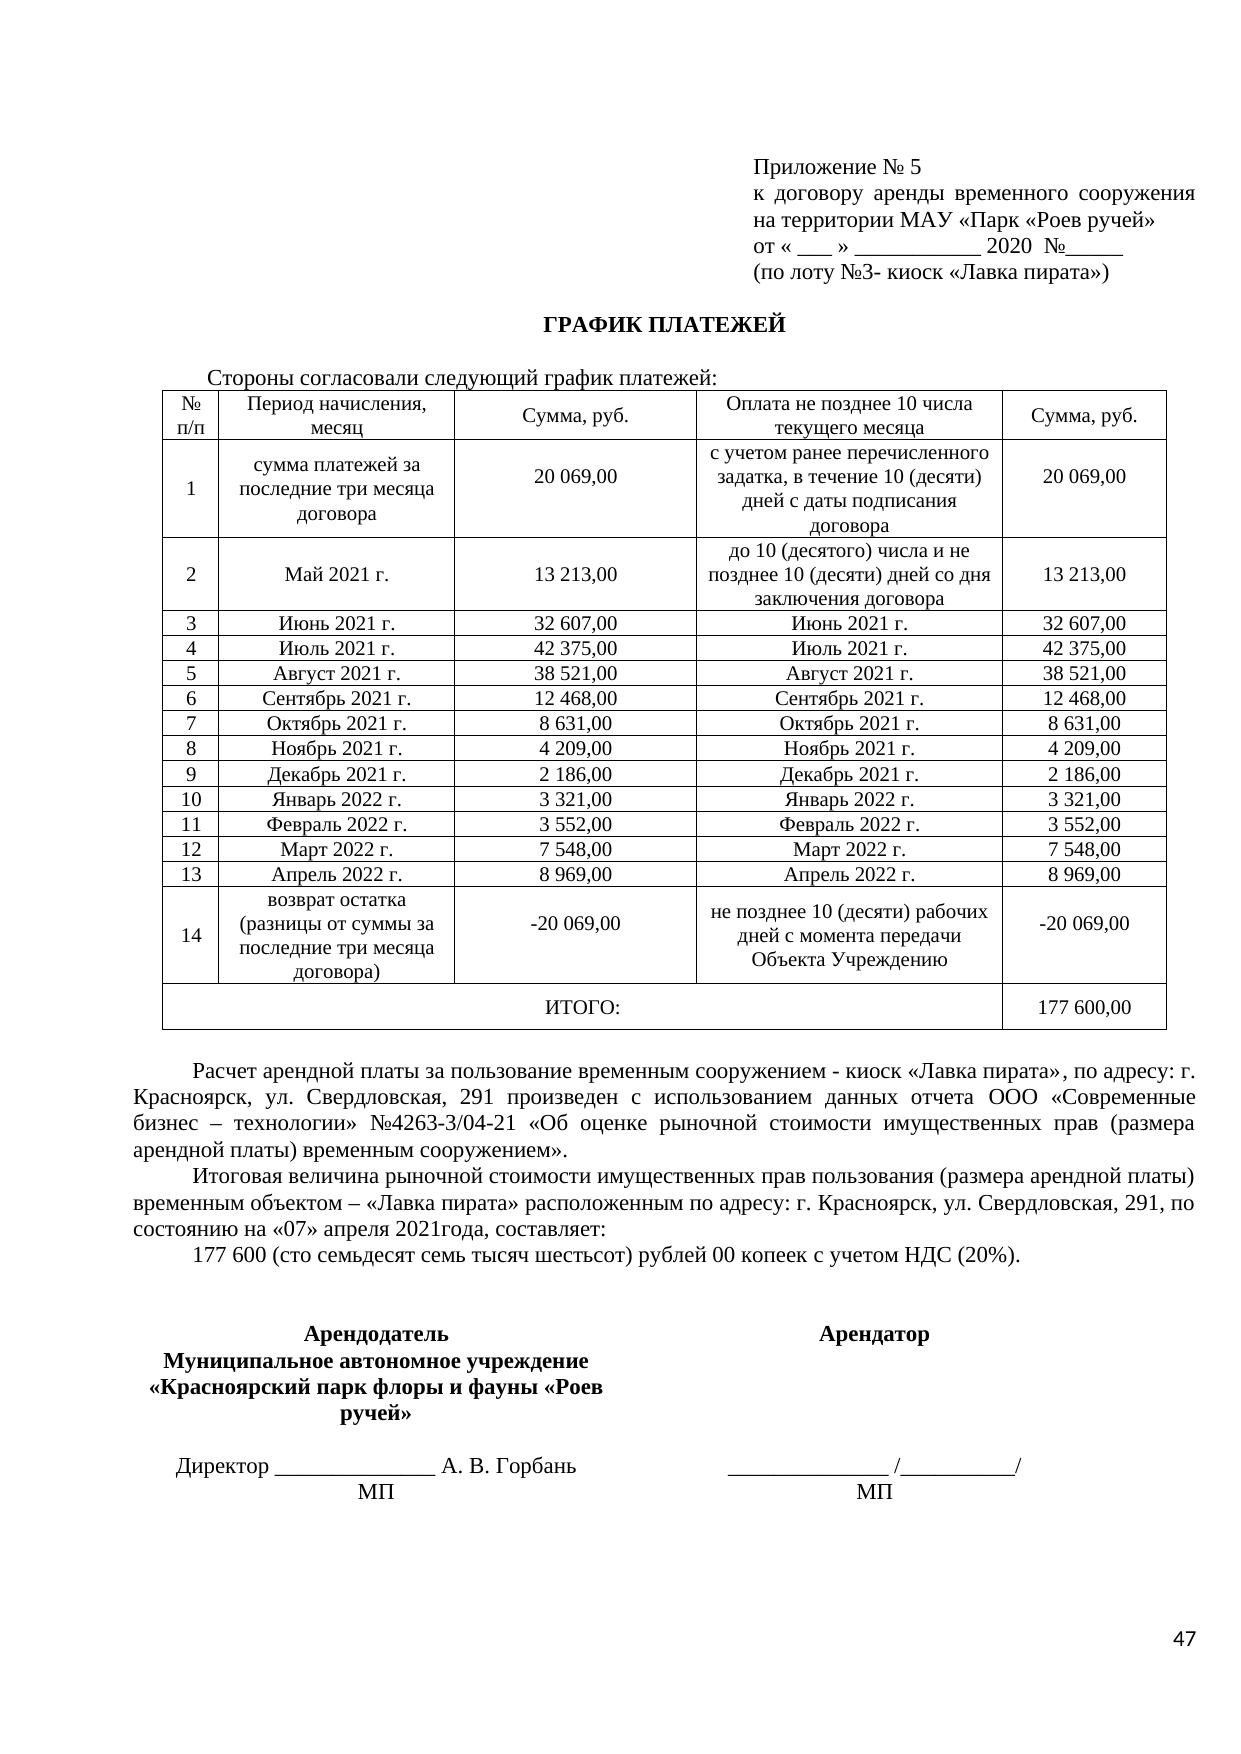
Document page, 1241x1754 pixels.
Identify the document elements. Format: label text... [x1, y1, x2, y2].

table_cell 8 631,00 [1003, 711, 1166, 735]
table_cell 9 [163, 761, 218, 786]
table_cell 7 548,00 [455, 837, 696, 861]
text от « ___ » ___________ 2020 №_____ [753, 232, 1196, 258]
table_cell 1 [163, 440, 218, 537]
table_cell 42 375,00 [1003, 636, 1166, 660]
table_cell 13 213,00 [455, 538, 696, 610]
table_cell Июнь 2021 г. [219, 611, 454, 635]
table_cell 11 [163, 812, 218, 836]
table_header Период начисления, месяц [219, 391, 454, 439]
table_cell Муниципальное автономное учреждение «Красноярский парк флоры и фауны «Роев ручей» Директор ______________ А. В. Горбань МП [122, 1347, 630, 1505]
table_cell 8 969,00 [455, 862, 696, 886]
table_cell Февраль 2022 г. [697, 812, 1002, 836]
table_cell 12 468,00 [455, 686, 696, 710]
table_cell ИТОГО: [163, 984, 1002, 1029]
table_cell 20 069,00 [455, 440, 696, 537]
text Итоговая величина рыночной стоимости имущественных прав пользования (размера арендной платы) временным объектом – «Лавка пирата» расположенным по адресу: г. Красноярск, ул. Свердловская, 291, по состоянию на «07» апреля 2021года, составляет: [133, 1162, 1196, 1241]
table_cell Апрель 2022 г. [219, 862, 454, 886]
table_cell Декабрь 2021 г. [697, 761, 1002, 786]
table_cell Август 2021 г. [697, 661, 1002, 685]
table_cell Февраль 2022 г. [219, 812, 454, 836]
table_cell 4 209,00 [455, 736, 696, 760]
text Стороны согласовали следующий график платежей: [133, 364, 1196, 390]
table_cell с учетом ранее перечисленного задатка, в течение 10 (десяти) дней с даты подписания договора [697, 440, 1002, 537]
table_header № п/п [163, 391, 218, 439]
table_cell 32 607,00 [455, 611, 696, 635]
table_header Оплата не позднее 10 числа текущего месяца [697, 391, 1002, 439]
table_cell возврат остатка (разницы от суммы за последние три месяца договора) [219, 887, 454, 983]
table_cell 20 069,00 [1003, 440, 1166, 537]
table_cell Ноябрь 2021 г. [219, 736, 454, 760]
table_cell -20 069,00 [1003, 887, 1166, 983]
table_cell Апрель 2022 г. [697, 862, 1002, 886]
table_cell 8 631,00 [455, 711, 696, 735]
table_cell ______________ /__________/ МП [630, 1347, 1119, 1505]
table_cell 2 186,00 [455, 761, 696, 786]
table_cell -20 069,00 [455, 887, 696, 983]
table_header Арендодатель [122, 1320, 630, 1347]
table_cell Март 2022 г. [697, 837, 1002, 861]
table_cell Декабрь 2021 г. [219, 761, 454, 786]
table_cell Октябрь 2021 г. [697, 711, 1002, 735]
text (по лоту №3- киоск «Лавка пирата») [753, 258, 1196, 285]
table_cell 12 468,00 [1003, 686, 1166, 710]
table_cell 5 [163, 661, 218, 685]
table_cell Июнь 2021 г. [697, 611, 1002, 635]
table_cell 13 213,00 [1003, 538, 1166, 610]
table_cell 3 552,00 [455, 812, 696, 836]
table_header Арендатор [630, 1320, 1119, 1347]
table_cell Ноябрь 2021 г. [697, 736, 1002, 760]
table_cell 2 [163, 538, 218, 610]
table_cell 2 186,00 [1003, 761, 1166, 786]
table_cell Июль 2021 г. [697, 636, 1002, 660]
table_cell 3 552,00 [1003, 812, 1166, 836]
table_cell 32 607,00 [1003, 611, 1166, 635]
table_cell 14 [163, 887, 218, 983]
table_cell Май 2021 г. [219, 538, 454, 610]
table_cell 10 [163, 787, 218, 811]
table_header Сумма, руб. [455, 391, 696, 439]
table_cell 7 548,00 [1003, 837, 1166, 861]
table_cell 3 321,00 [1003, 787, 1166, 811]
table_cell 7 [163, 711, 218, 735]
table_cell 13 [163, 862, 218, 886]
table_cell Июль 2021 г. [219, 636, 454, 660]
table_cell Март 2022 г. [219, 837, 454, 861]
text Приложение № 5 [753, 153, 1196, 179]
table_cell 38 521,00 [1003, 661, 1166, 685]
table_cell 38 521,00 [455, 661, 696, 685]
table_cell 177 600,00 [1003, 984, 1166, 1029]
table_cell не позднее 10 (десяти) рабочих дней с момента передачи Объекта Учреждению [697, 887, 1002, 983]
table_cell 3 321,00 [455, 787, 696, 811]
table_cell Октябрь 2021 г. [219, 711, 454, 735]
text к договору аренды временного сооружения на территории МАУ «Парк «Роев ручей» [753, 179, 1196, 232]
table_cell Сентябрь 2021 г. [219, 686, 454, 710]
table_cell 42 375,00 [455, 636, 696, 660]
table_cell 6 [163, 686, 218, 710]
table_header Сумма, руб. [1003, 391, 1166, 439]
table_cell 8 969,00 [1003, 862, 1166, 886]
table_cell 12 [163, 837, 218, 861]
table_cell Сентябрь 2021 г. [697, 686, 1002, 710]
text ГРАФИК ПЛАТЕЖЕЙ [133, 311, 1196, 337]
table_cell 4 209,00 [1003, 736, 1166, 760]
table_cell 4 [163, 636, 218, 660]
table_cell сумма платежей за последние три месяца договора [219, 440, 454, 537]
table_cell Январь 2022 г. [697, 787, 1002, 811]
table_cell 3 [163, 611, 218, 635]
table_cell 8 [163, 736, 218, 760]
table_cell Август 2021 г. [219, 661, 454, 685]
table_cell Январь 2022 г. [219, 787, 454, 811]
text Расчет арендной платы за пользование временным сооружением - киоск «Лавка пирата», по адресу: г. Красноярск, ул. Свердловская, 291 произведен с использованием данных отчета ООО «Современные бизнес – технологии» №4263-3/04-21 «Об оценке рыночной стоимости имущественных прав (размера арендной платы) временным сооружением». [133, 1057, 1196, 1162]
text 177 600 (сто семьдесят семь тысяч шестьсот) рублей 00 копеек с учетом НДС (20%). [133, 1241, 1196, 1268]
table_cell до 10 (десятого) числа и не позднее 10 (десяти) дней со дня заключения договора [697, 538, 1002, 610]
